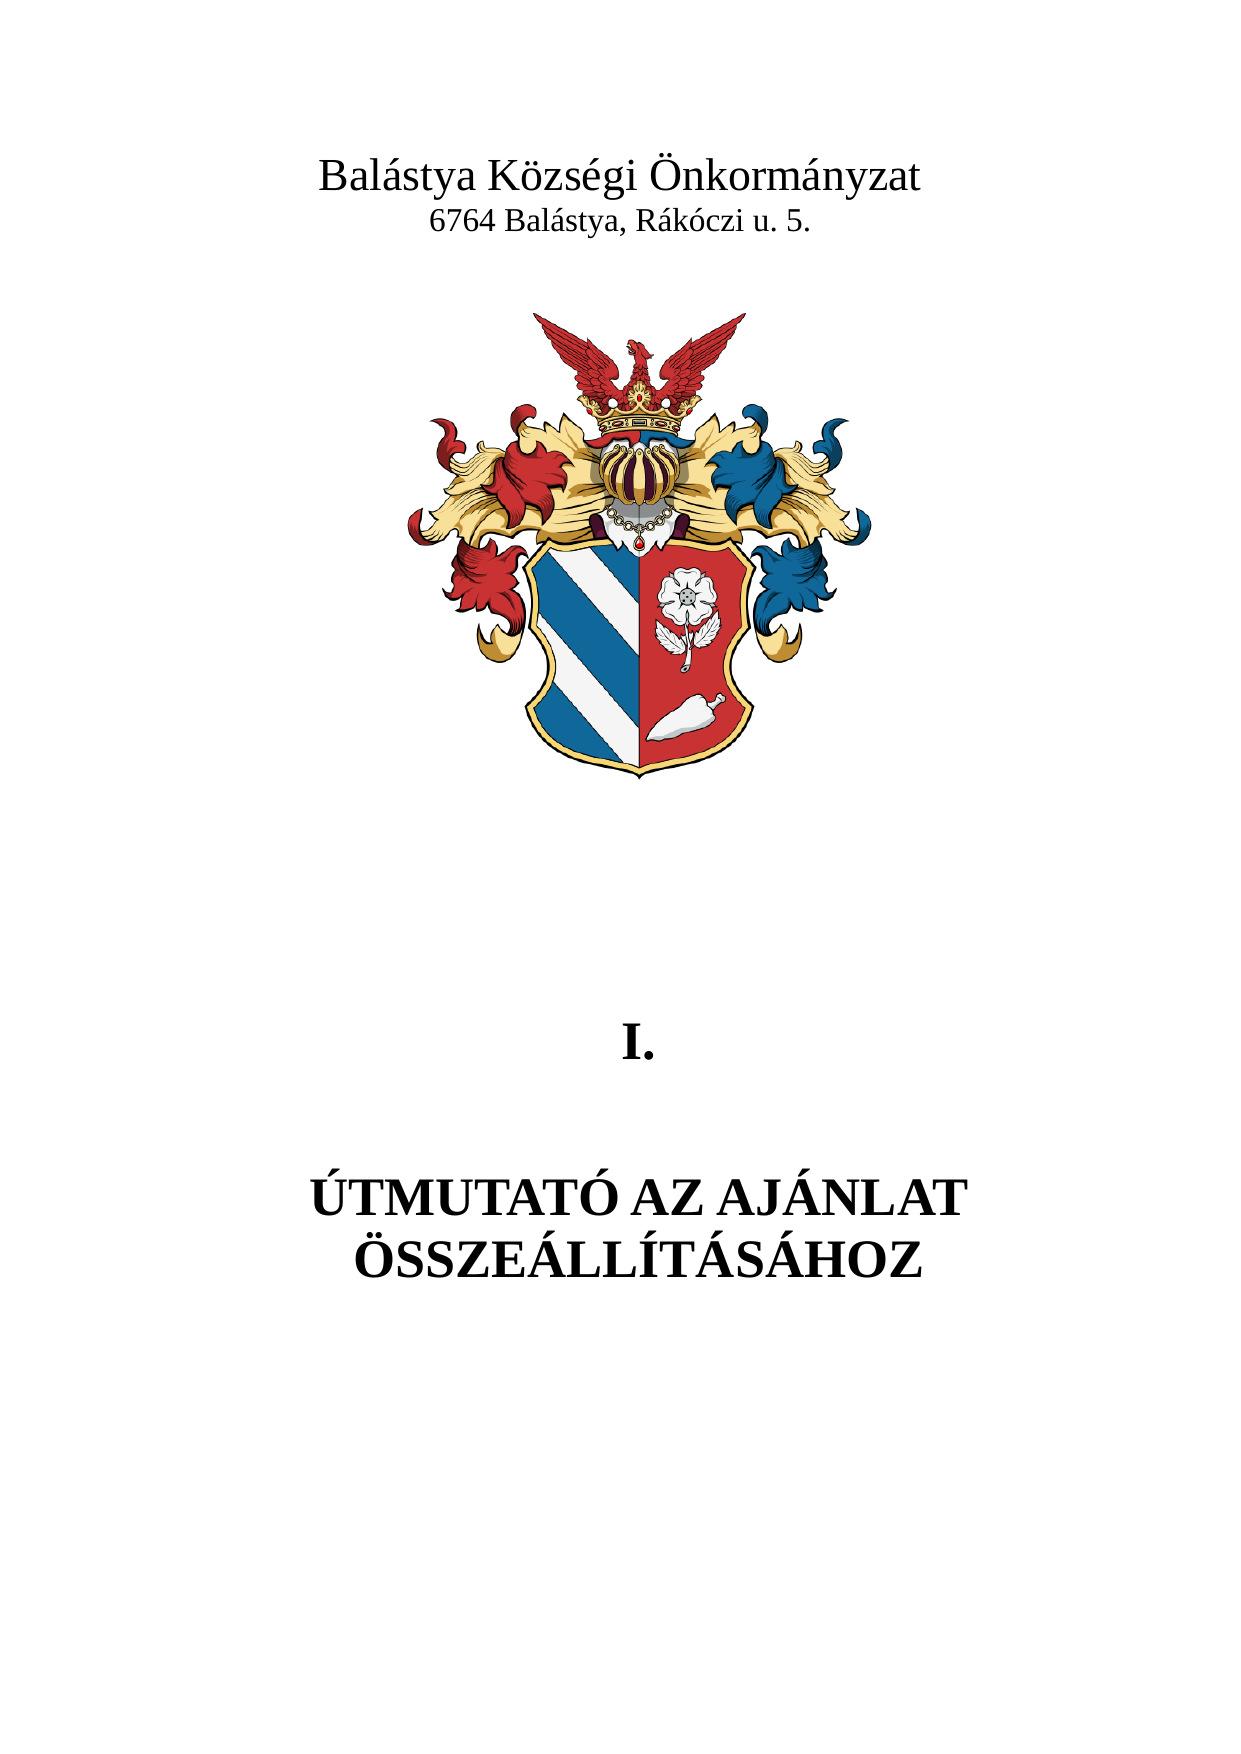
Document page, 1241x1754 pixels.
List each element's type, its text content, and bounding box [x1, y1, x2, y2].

subtitle ÚTMUTATÓ AZ AJÁNLAT ÖSSZEÁLLÍTÁSÁHOZ [185, 1165, 1093, 1289]
picture [403, 308, 875, 784]
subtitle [148, 148, 1093, 200]
subtitle 6764 Balástya, Rákóczi u. 5. [148, 200, 1093, 239]
subtitle I. [185, 1009, 1093, 1071]
